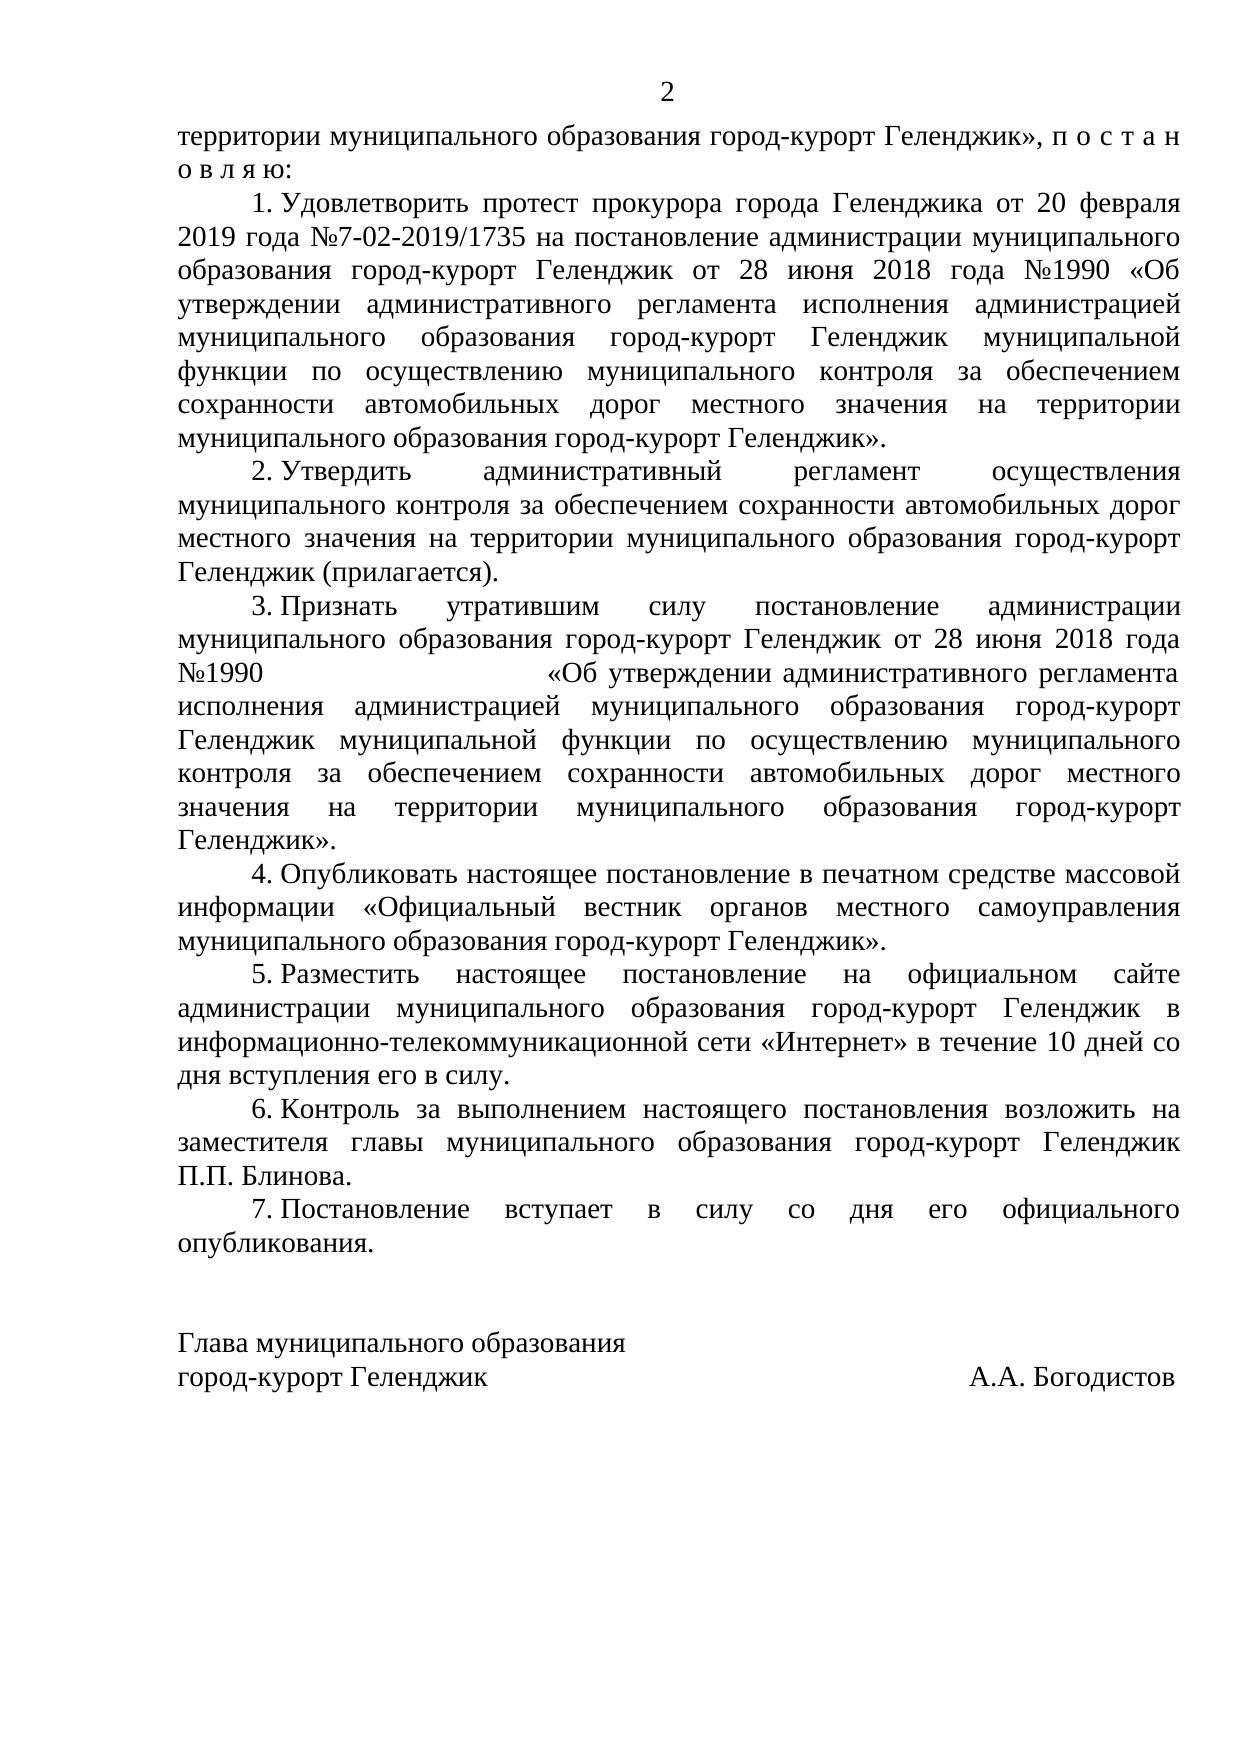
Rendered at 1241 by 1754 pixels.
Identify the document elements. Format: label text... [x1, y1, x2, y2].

text 4. Опубликовать настоящее постановление в печатном средстве массовой информации «Официальный вестник органов местного самоуправления муниципального образования город-курорт Геленджик». [177, 856, 1181, 957]
subtitle город-курорт Геленджик А.А. Богодистов [177, 1359, 1181, 1393]
subtitle Глава муниципального образования [177, 1326, 1181, 1359]
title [177, 118, 1181, 185]
text 1. Удовлетворить протест прокурора города Геленджика от 20 февраля 2019 года №7-02-2019/1735 на постановление администрации муниципального образования город-курорт Геленджик от 28 июня 2018 года №1990 «Об утверждении административного регламента исполнения администрацией муниципального образования город-курорт Геленджик муниципальной функции по осуществлению муниципального контроля за обеспечением сохранности автомобильных дорог местного значения на территории муниципального образования город-курорт Геленджик». [177, 185, 1181, 453]
text 2. Утвердить административный регламент осуществления муниципального контроля за обеспечением сохранности автомобильных дорог местного значения на территории муниципального образования город-курорт Геленджик (прилагается). [177, 453, 1181, 588]
text 7. Постановление вступает в силу со дня его официального опубликования. [177, 1191, 1181, 1258]
text 3. Признать утратившим силу постановление администрации муниципального образования город-курорт Геленджик от 28 июня 2018 года №1990 «Об утверждении административного регламента исполнения администрацией муниципального образования город-курорт Геленджик муниципальной функции по осуществлению муниципального контроля за обеспечением сохранности автомобильных дорог местного значения на территории муниципального образования город-курорт Геленджик». [177, 588, 1181, 856]
text 5. Разместить настоящее постановление на официальном сайте администрации муниципального образования город-курорт Геленджик в информационно-телекоммуникационной сети «Интернет» в течение 10 дней со дня вступления его в силу. [177, 957, 1181, 1091]
text 6. Контроль за выполнением настоящего постановления возложить на заместителя главы муниципального образования город-курорт Геленджик П.П. Блинова. [177, 1091, 1181, 1191]
